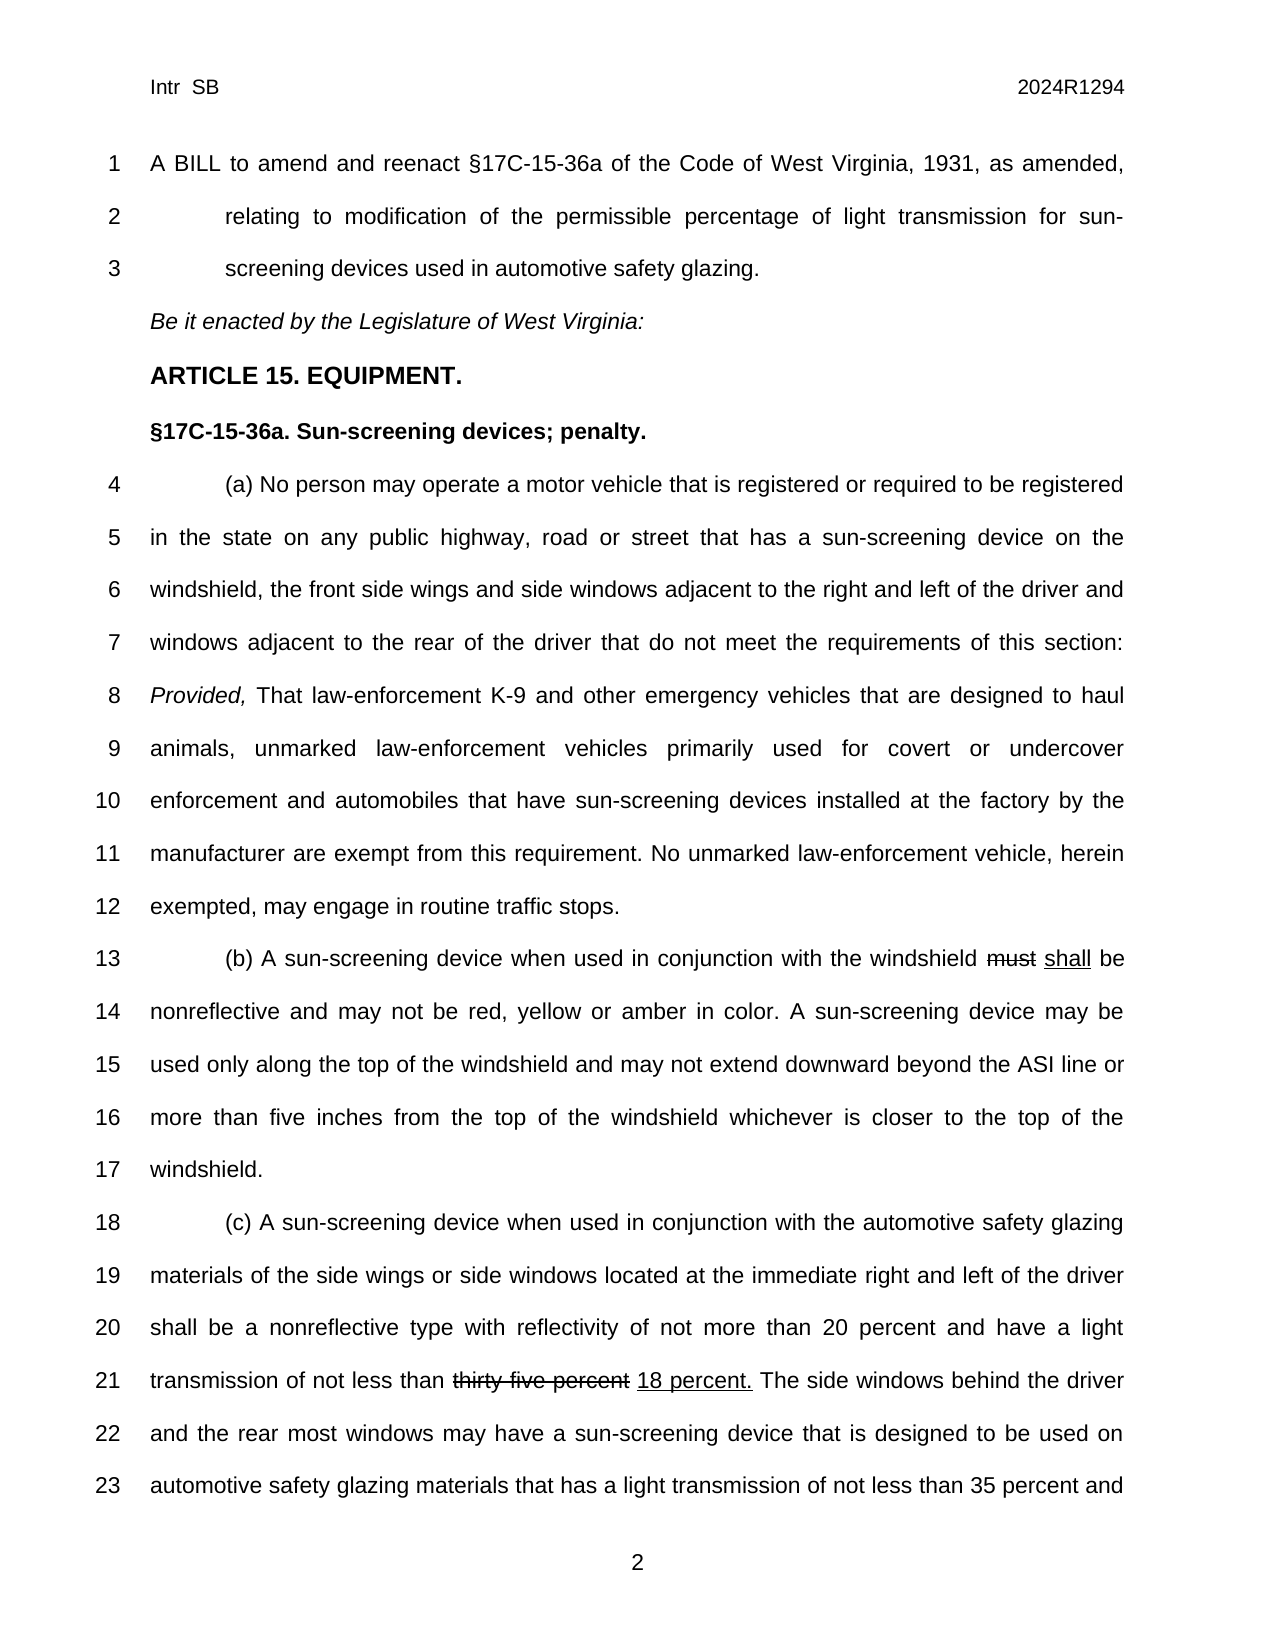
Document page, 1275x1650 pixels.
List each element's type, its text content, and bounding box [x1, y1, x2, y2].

text (b) A sun-screening device when used in conjunction with the windshield must shall be nonreflective and may not be red, yellow or amber in color. A sun-screening device may be used only along the top of the windshield and may not extend downward beyond the ASI line or more than five inches from the top of the windshield whichever is closer to the top of the windshield. [150, 945, 1125, 1183]
text (a) No person may operate a motor vehicle that is registered or required to be registered in the state on any public highway, road or street that has a sun-screening device on the windshield, the front side wings and side windows adjacent to the right and left of the driver and windows adjacent to the rear of the driver that do not meet the requirements of this section: Provided, That law-enforcement K-9 and other emergency vehicles that are designed to haul animals, unmarked law-enforcement vehicles primarily used for covert or undercover enforcement and automobiles that have sun-screening devices installed at the factory by the manufacturer are exempt from this requirement. No unmarked law-enforcement vehicle, herein exempted, may engage in routine traffic stops. [150, 471, 1125, 919]
title A BILL to amend and reenact §17C-15-36a of the Code of West Virginia, 1931, as amended, relating to modification of the permissible percentage of light transmission for sun-screening devices used in automotive safety glazing. [150, 150, 1125, 282]
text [150, 1209, 1125, 1499]
subtitle ARTICLE 15. EQUIPMENT. [150, 361, 1125, 389]
subtitle §17C-15-36a. Sun-screening devices; penalty. [150, 418, 1125, 445]
text Be it enacted by the Legislature of West Virginia: [150, 308, 1125, 334]
